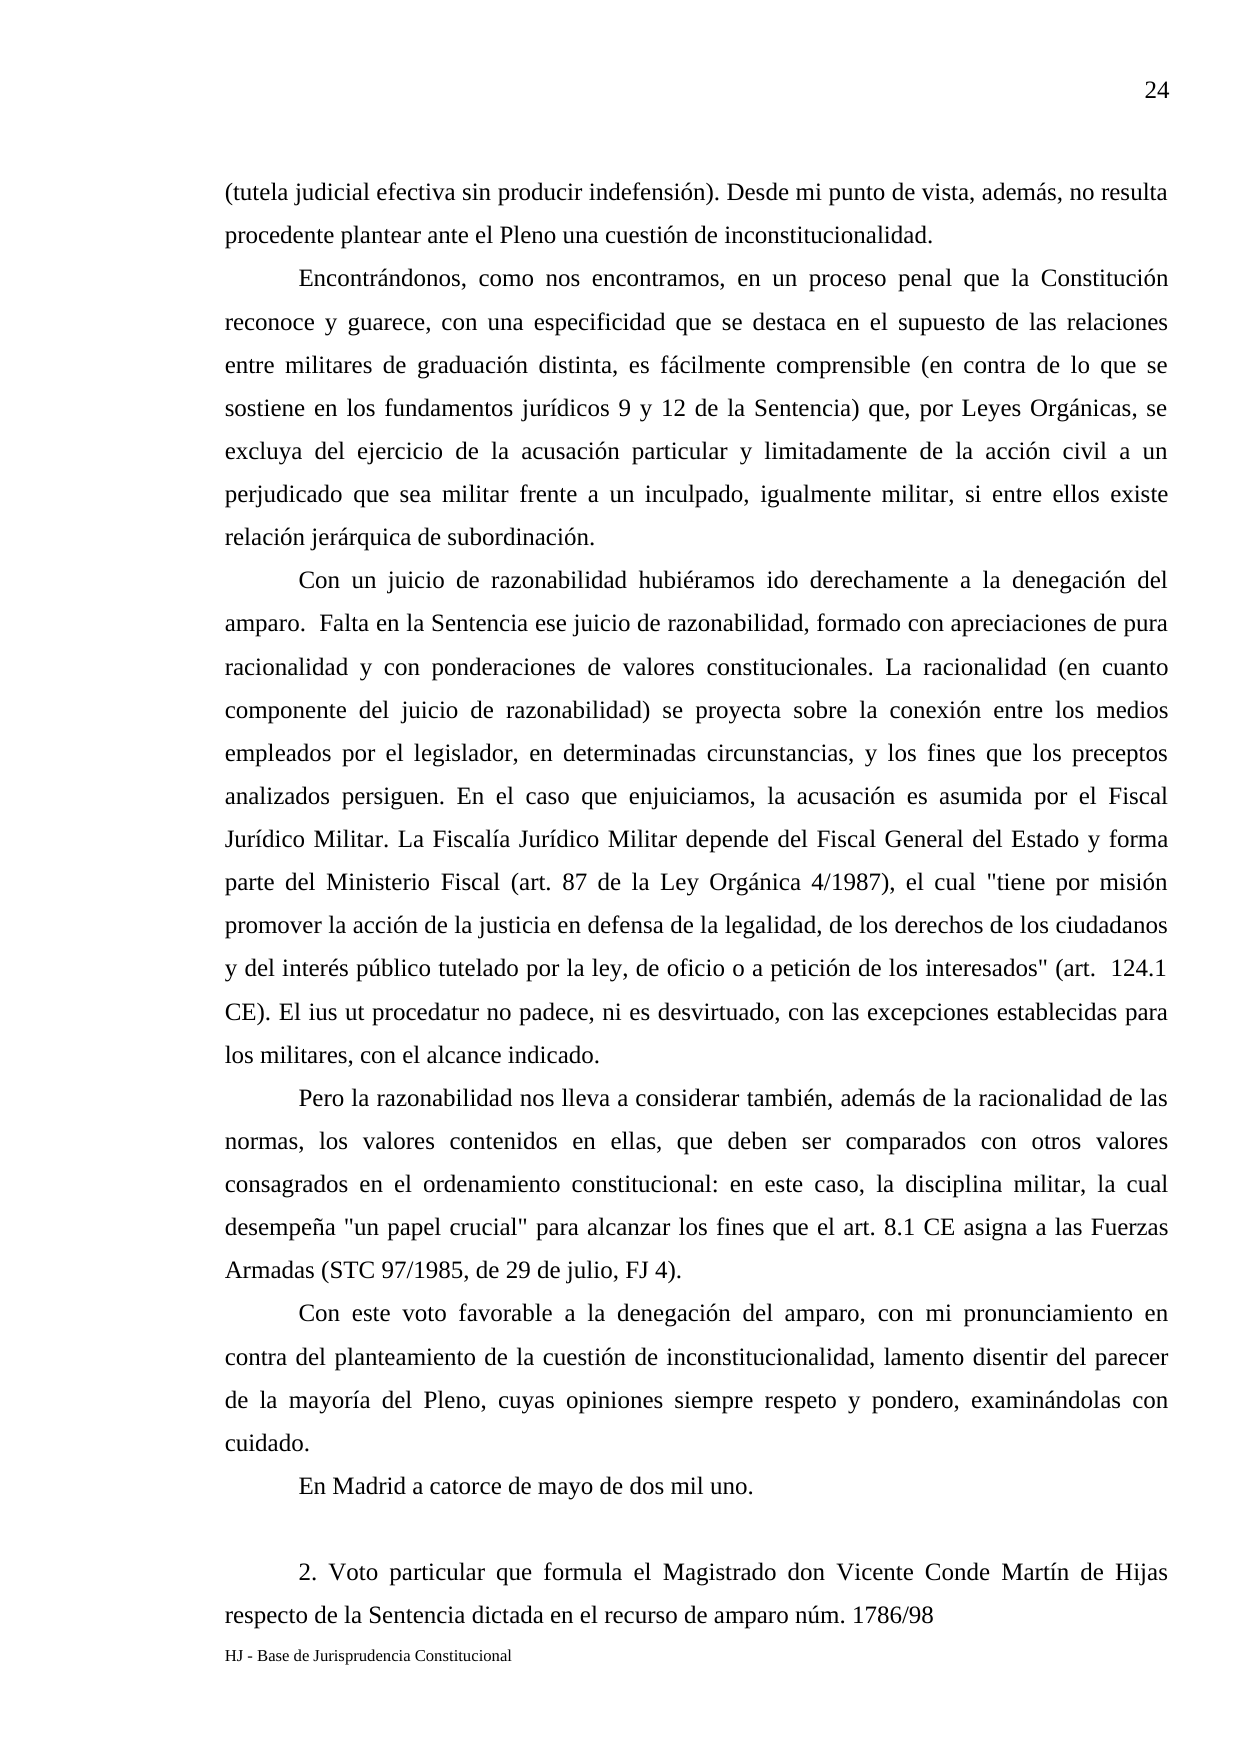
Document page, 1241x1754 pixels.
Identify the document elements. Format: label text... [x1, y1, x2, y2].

text Con este voto favorable a la denegación del amparo, con mi pronunciamiento en contra del planteamiento de la cuestión de inconstitucionalidad, lamento disentir del parecer de la mayoría del Pleno, cuyas opiniones siempre respeto y pondero, examinándolas con cuidado. [224, 1298, 1169, 1457]
text Encontrándonos, como nos encontramos, en un proceso penal que la Constitución reconoce y guarece, con una especificidad que se destaca en el supuesto de las relaciones entre militares de graduación distinta, es fácilmente comprensible (en contra de lo que se sostiene en los fundamentos jurídicos 9 y 12 de la Sentencia) que, por Leyes Orgánicas, se excluya del ejercicio de la acusación particular y limitadamente de la acción civil a un perjudicado que sea militar frente a un inculpado, igualmente militar, si entre ellos existe relación jerárquica de subordinación. [224, 263, 1169, 551]
text Pero la razonabilidad nos lleva a considerar también, además de la racionalidad de las normas, los valores contenidos en ellas, que deben ser comparados con otros valores consagrados en el ordenamiento constitucional: en este caso, la disciplina militar, la cual desempeña "un papel crucial" para alcanzar los fines que el art. 8.1 CE asigna a las Fuerzas Armadas (STC 97/1985, de 29 de julio, FJ 4). [224, 1083, 1169, 1284]
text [224, 177, 1169, 249]
text Con un juicio de razonabilidad hubiéramos ido derechamente a la denegación del amparo. Falta en la Sentencia ese juicio de razonabilidad, formado con apreciaciones de pura racionalidad y con ponderaciones de valores constitucionales. La racionalidad (en cuanto componente del juicio de razonabilidad) se proyecta sobre la conexión entre los medios empleados por el legislador, en determinadas circunstancias, y los fines que los preceptos analizados persiguen. En el caso que enjuiciamos, la acusación es asumida por el Fiscal Jurídico Militar. La Fiscalía Jurídico Militar depende del Fiscal General del Estado y forma parte del Ministerio Fiscal (art. 87 de la Ley Orgánica 4/1987), el cual "tiene por misión promover la acción de la justicia en defensa de la legalidad, de los derechos de los ciudadanos y del interés público tutelado por la ley, de oficio o a petición de los interesados" (art. 124.1 CE). El ius ut procedatur no padece, ni es desvirtuado, con las excepciones establecidas para los militares, con el alcance indicado. [224, 565, 1169, 1068]
text En Madrid a catorce de mayo de dos mil uno. [224, 1471, 1169, 1500]
text 2. Voto particular que formula el Magistrado don Vicente Conde Martín de Hijas respecto de la Sentencia dictada en el recurso de amparo núm. 1786/98 [224, 1557, 1169, 1629]
